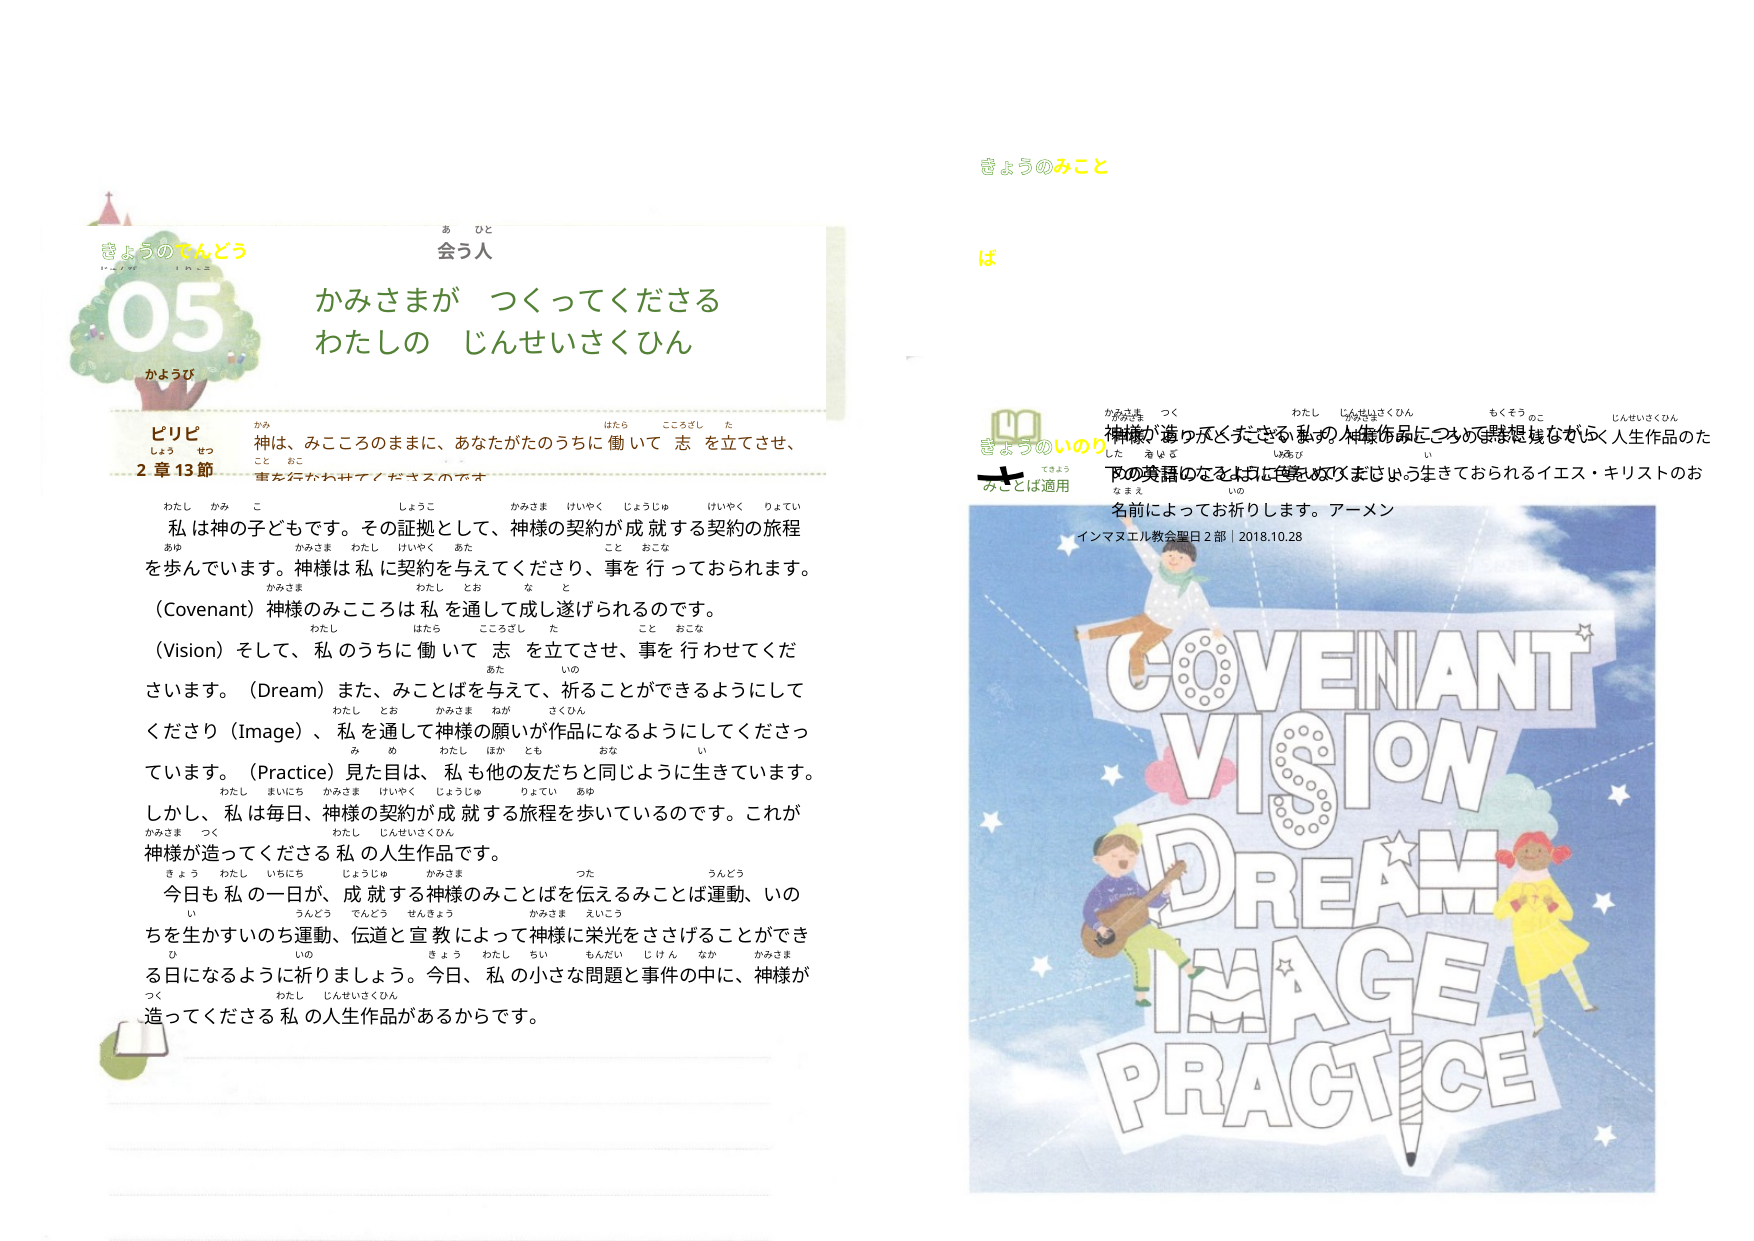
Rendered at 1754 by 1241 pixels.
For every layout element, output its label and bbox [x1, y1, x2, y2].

picture [40, 997, 876, 1241]
picture [40, 177, 894, 497]
picture [906, 356, 1721, 1220]
